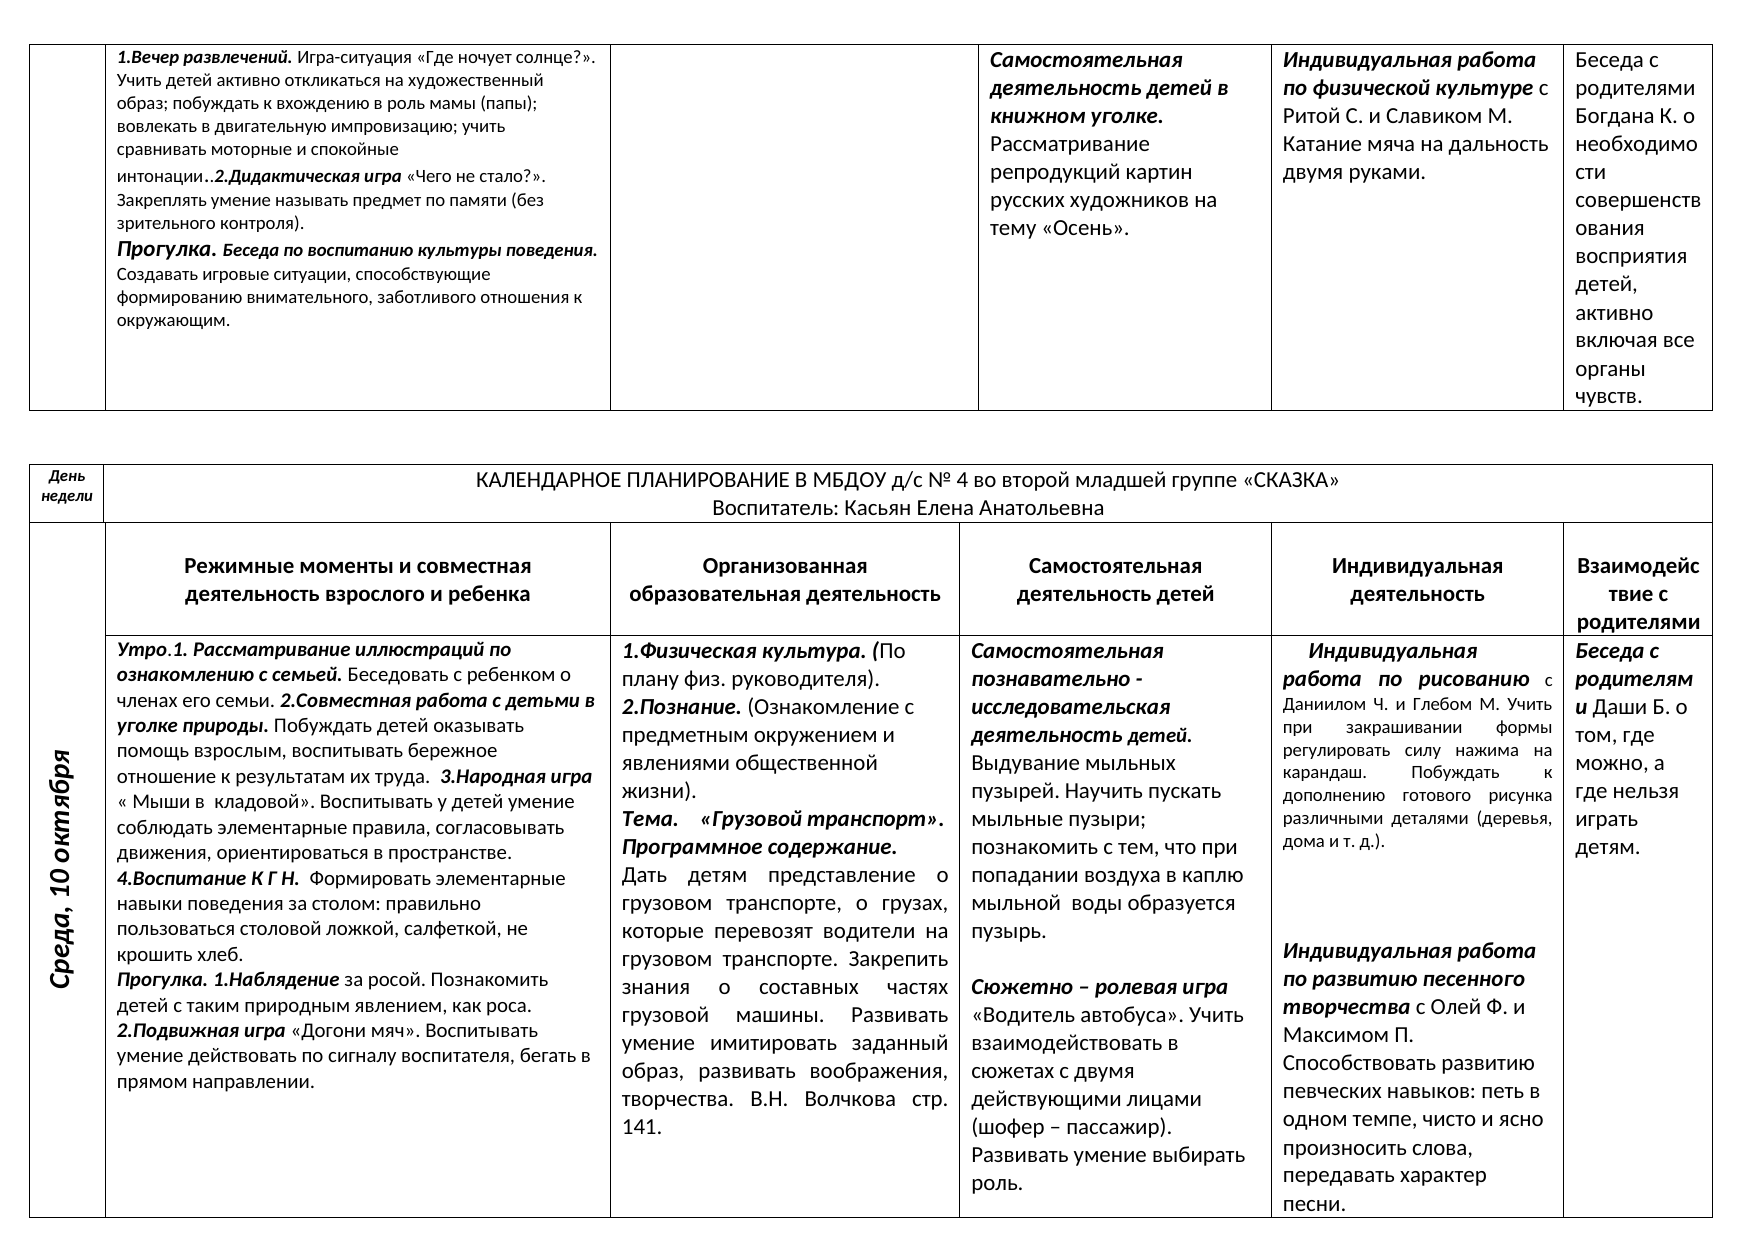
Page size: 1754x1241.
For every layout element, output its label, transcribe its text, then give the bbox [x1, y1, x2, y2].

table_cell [611, 636, 959, 1217]
table_cell Беседа с родителями Богдана К. о необходимости совершенствования восприятия детей, активно включая все органы чувств. [1564, 45, 1712, 410]
table_cell Организованная образовательная деятельность [611, 523, 959, 635]
table_cell Самостоятельная деятельность детей [960, 523, 1271, 635]
table_cell Самостоятельная деятельность детей в книжном уголке. Рассматривание репродукций картин русских художников на тему «Осень». [979, 45, 1271, 410]
table_cell Индивидуальная деятельность [1272, 523, 1563, 635]
table_cell Взаимодействие с родителями [1564, 523, 1712, 635]
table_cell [960, 636, 1271, 1217]
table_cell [106, 636, 610, 1217]
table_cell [1272, 636, 1563, 1217]
table_cell Режимные моменты и совместная деятельность взрослого и ребенка [106, 523, 610, 635]
table_cell 1.Вечер развлечений. Игра-ситуация «Где ночует солнце?». Учить детей активно откликаться на художественный образ; побуждать к вхождению в роль мамы (папы); вовлекать в двигательную импровизацию; учить сравнивать моторные и спокойные интонации..2.Дидактическая игра «Чего не стало?». Закреплять умение называть предмет по памяти (без зрительного контроля). Прогулка. Беседа по воспитанию культуры поведения. Создавать игровые ситуации, способствующие формированию внимательного, заботливого отношения к окружающим. [106, 45, 610, 410]
table_cell [611, 45, 978, 410]
table_header КАЛЕНДАРНОЕ ПЛАНИРОВАНИЕ В МБДОУ д/с № 4 во второй младшей группе «СКАЗКА» Воспитатель: Касьян Елена Анатольевна [104, 465, 1712, 522]
table_cell Среда, 10 октября [30, 523, 105, 1217]
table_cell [1564, 636, 1712, 1217]
table_header День недели [30, 465, 103, 522]
table_cell Индивидуальная работа по физической культуре с Ритой С. и Славиком М. Катание мяча на дальность двумя руками. [1272, 45, 1563, 410]
